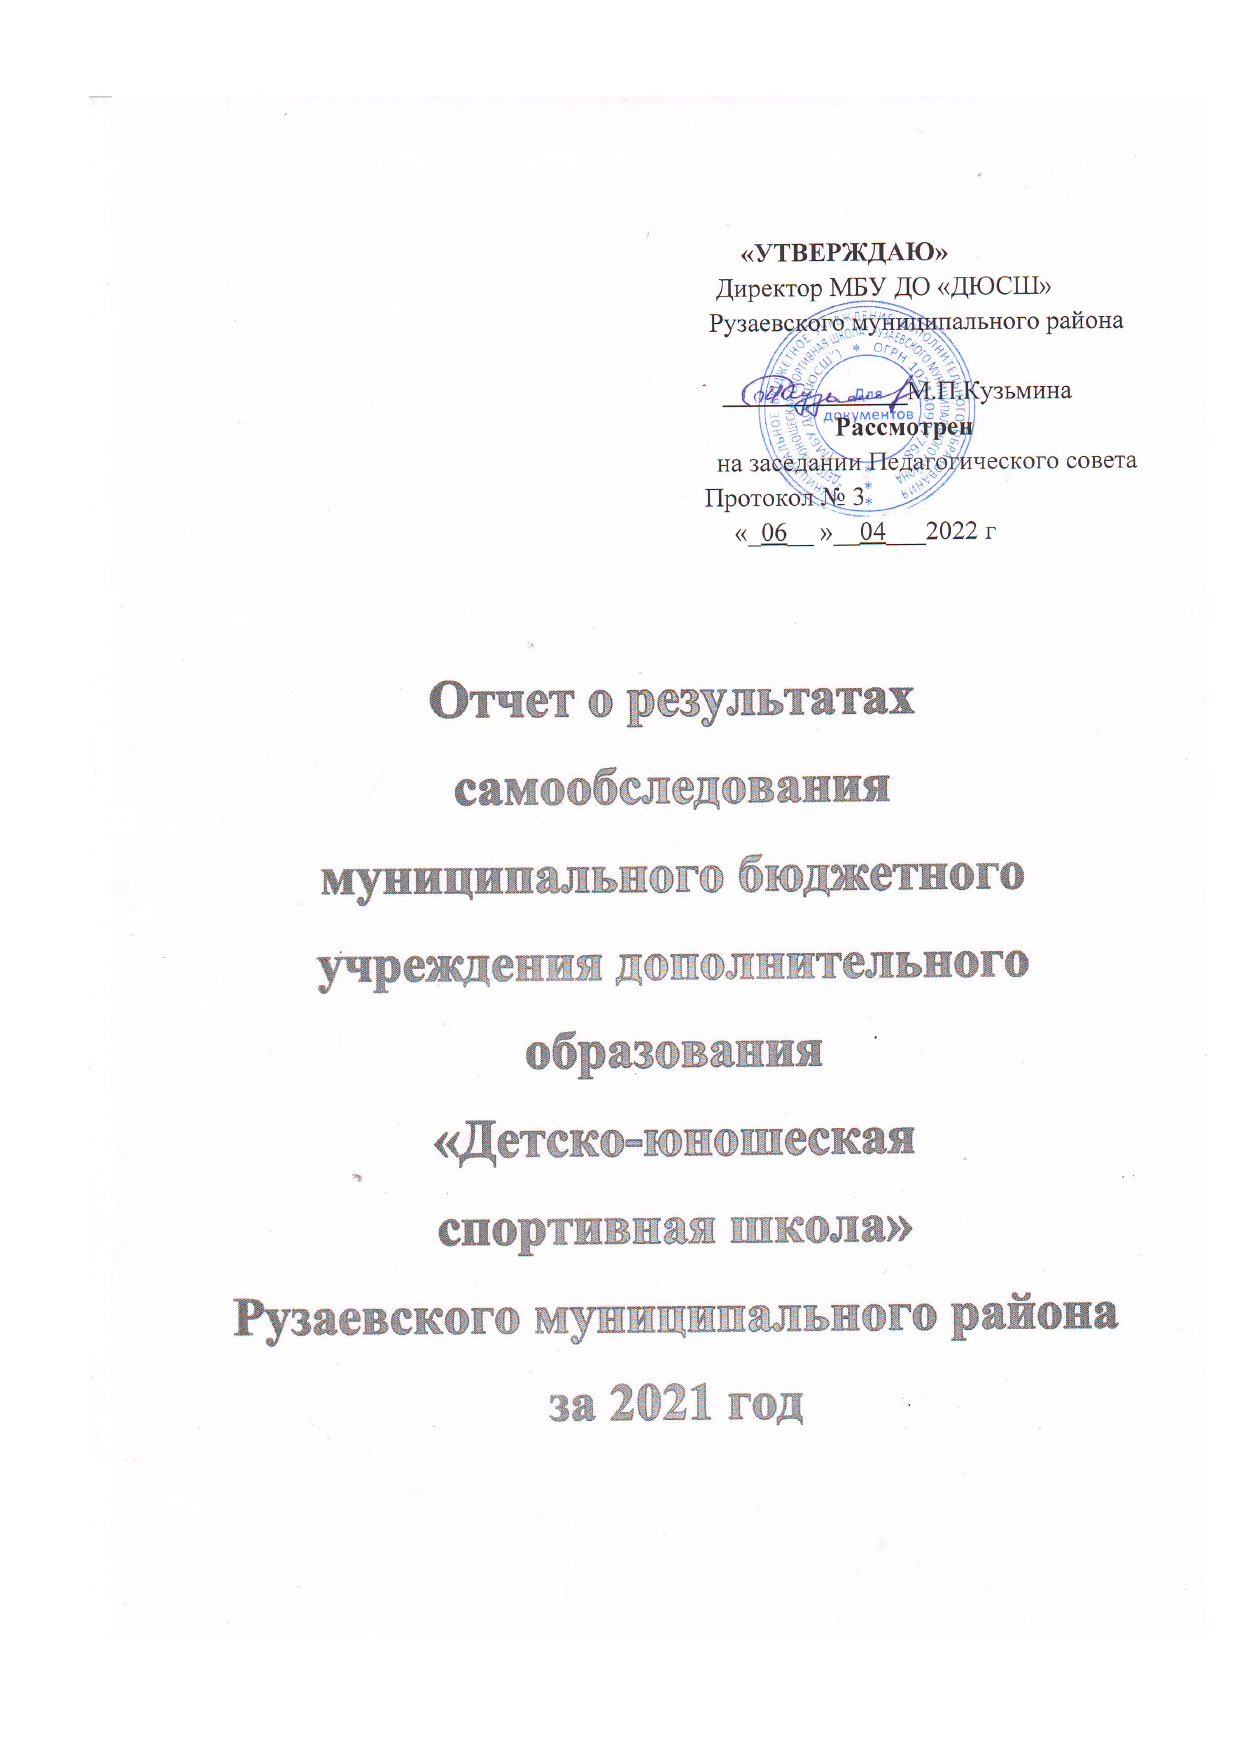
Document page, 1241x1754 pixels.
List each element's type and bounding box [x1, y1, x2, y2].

picture [88, 88, 1208, 1636]
